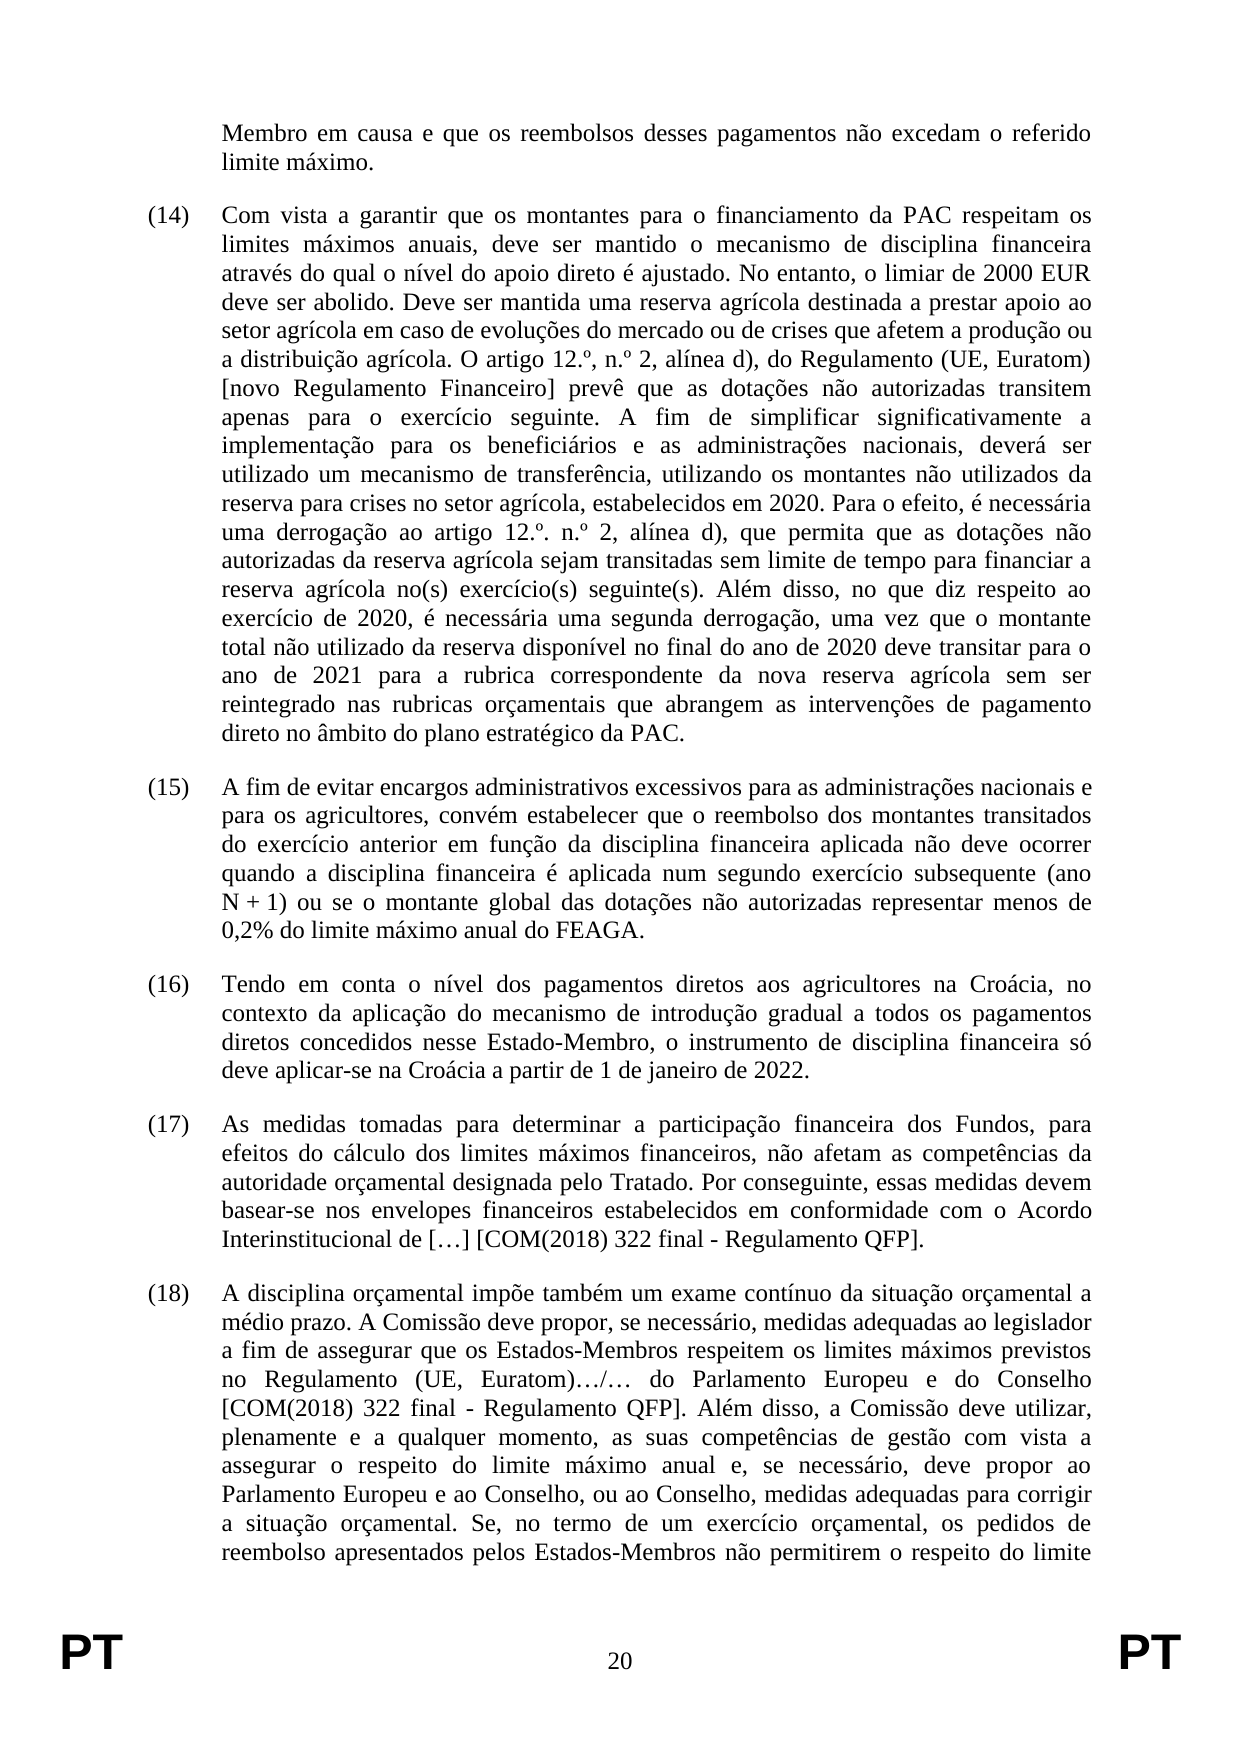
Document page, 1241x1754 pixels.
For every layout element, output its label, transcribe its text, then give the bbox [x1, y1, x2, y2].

text (16) Tendo em conta o nível dos pagamentos diretos aos agricultores na Croácia, no contexto da aplicação do mecanismo de introdução gradual a todos os pagamentos diretos concedidos nesse Estado-Membro, o instrumento de disciplina financeira só deve aplicar-se na Croácia a partir de 1 de janeiro de 2022. [148, 969, 1093, 1084]
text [148, 1278, 1093, 1566]
text (15) A fim de evitar encargos administrativos excessivos para as administrações nacionais e para os agricultores, convém estabelecer que o reembolso dos montantes transitados do exercício anterior em função da disciplina financeira aplicada não deve ocorrer quando a disciplina financeira é aplicada num segundo exercício subsequente (ano N + 1) ou se o montante global das dotações não autorizadas representar menos de 0,2% do limite máximo anual do FEAGA. [148, 772, 1093, 944]
text (14) Com vista a garantir que os montantes para o financiamento da PAC respeitam os limites máximos anuais, deve ser mantido o mecanismo de disciplina financeira através do qual o nível do apoio direto é ajustado. No entanto, o limiar de 2000 EUR deve ser abolido. Deve ser mantida uma reserva agrícola destinada a prestar apoio ao setor agrícola em caso de evoluções do mercado ou de crises que afetem a produção ou a distribuição agrícola. O artigo 12.º, n.º 2, alínea d), do Regulamento (UE, Euratom) [novo Regulamento Financeiro] prevê que as dotações não autorizadas transitem apenas para o exercício seguinte. A fim de simplificar significativamente a implementação para os beneficiários e as administrações nacionais, deverá ser utilizado um mecanismo de transferência, utilizando os montantes não utilizados da reserva para crises no setor agrícola, estabelecidos em 2020. Para o efeito, é necessária uma derrogação ao artigo 12.º. n.º 2, alínea d), que permita que as dotações não autorizadas da reserva agrícola sejam transitadas sem limite de tempo para financiar a reserva agrícola no(s) exercício(s) seguinte(s). Além disso, no que diz respeito ao exercício de 2020, é necessária uma segunda derrogação, uma vez que o montante total não utilizado da reserva disponível no final do ano de 2020 deve transitar para o ano de 2021 para a rubrica correspondente da nova reserva agrícola sem ser reintegrado nas rubricas orçamentais que abrangem as intervenções de pagamento direto no âmbito do plano estratégico da PAC. [148, 201, 1093, 747]
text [148, 118, 1093, 176]
text (17) As medidas tomadas para determinar a participação financeira dos Fundos, para efeitos do cálculo dos limites máximos financeiros, não afetam as competências da autoridade orçamental designada pelo Tratado. Por conseguinte, essas medidas devem basear-se nos envelopes financeiros estabelecidos em conformidade com o Acordo Interinstitucional de […] [COM(2018) 322 final - Regulamento QFP]. [148, 1109, 1093, 1253]
